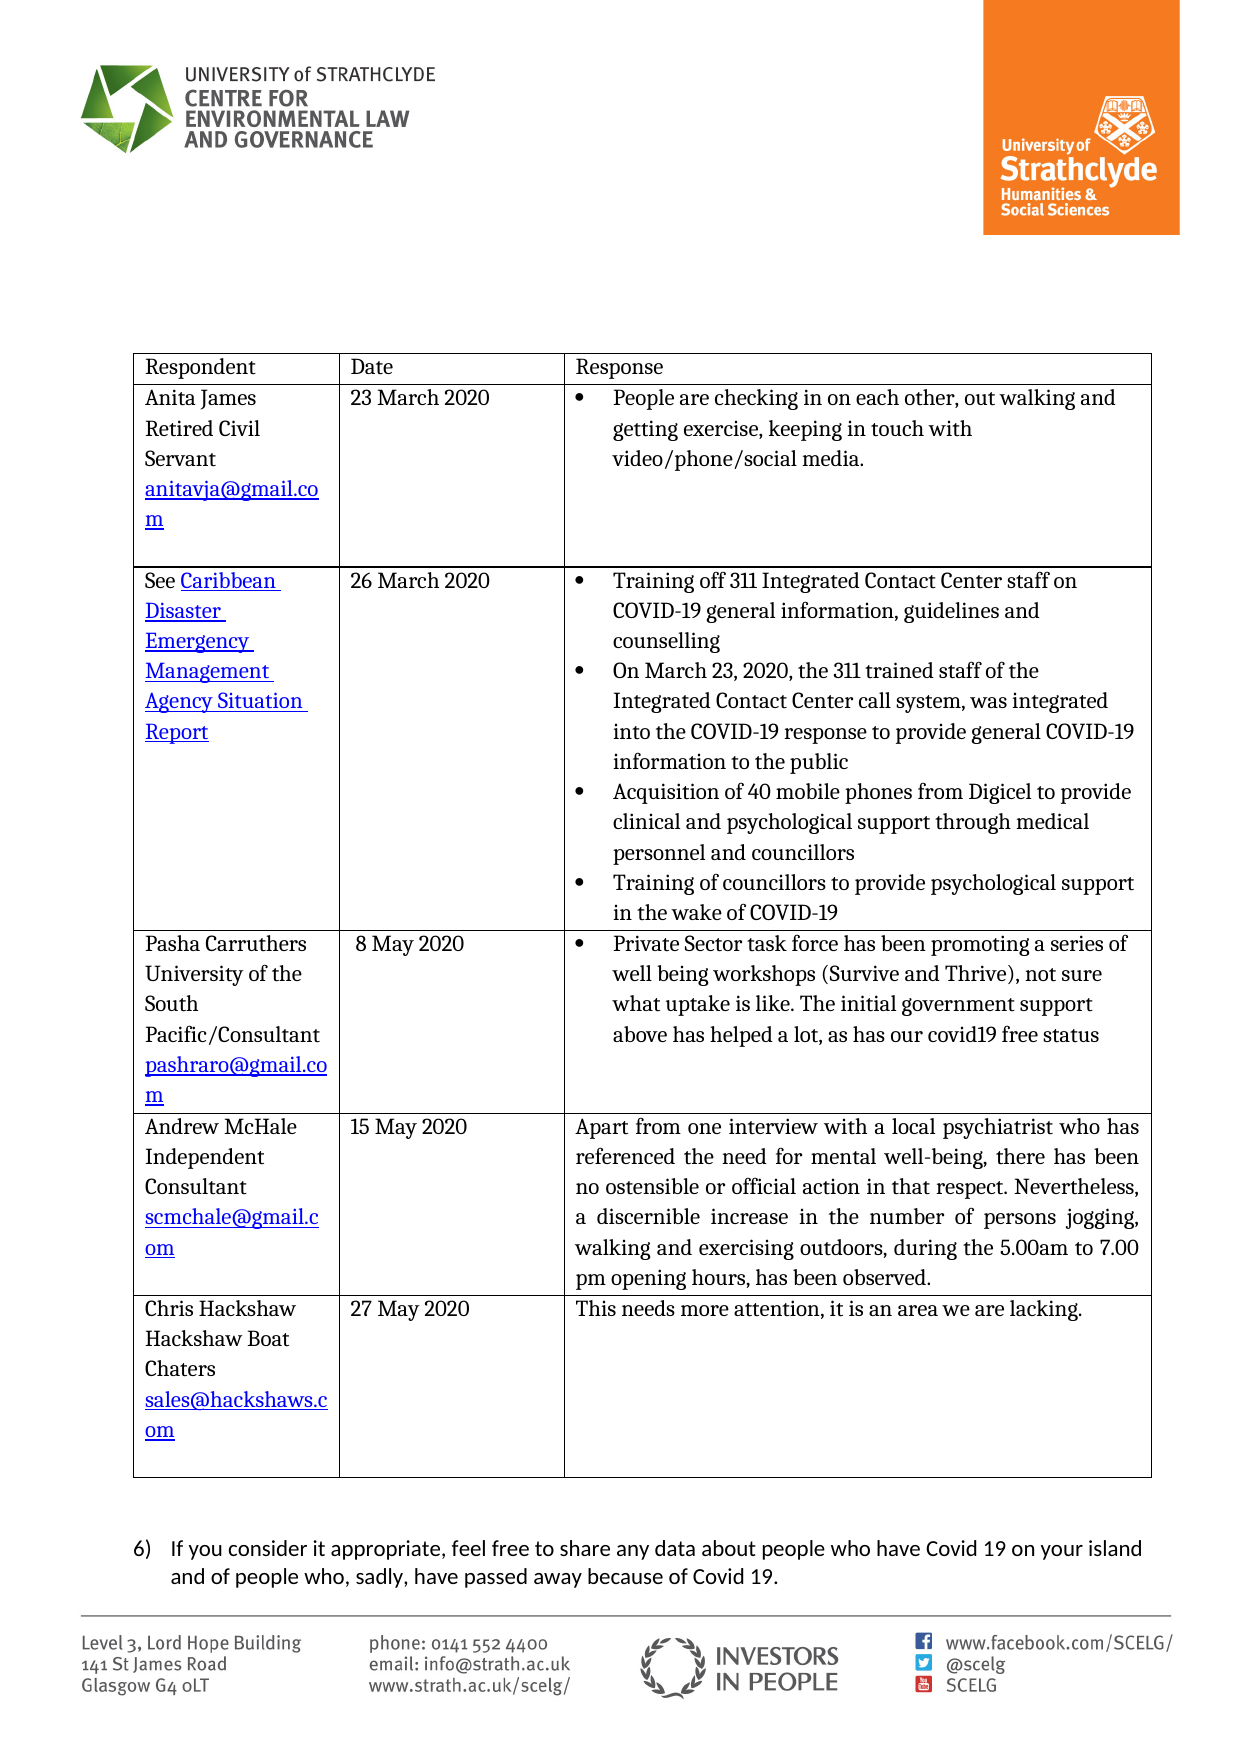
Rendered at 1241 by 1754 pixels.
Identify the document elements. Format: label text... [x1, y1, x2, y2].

table_cell 15 May 2020 [340, 1114, 564, 1295]
table_header Date [340, 354, 564, 384]
table_header Response [565, 354, 1151, 384]
table_header Respondent [134, 354, 339, 384]
picture [73, 1600, 1196, 1702]
table_cell Anita James Retired Civil Servant anitavja@gmail.com [134, 385, 339, 566]
table_cell Andrew McHale Independent Consultant scmchale@gmail.com [134, 1114, 339, 1295]
table_cell 27 May 2020 [340, 1296, 564, 1477]
table_cell People are checking in on each other, out walking and getting exercise, keeping in touch with video/phone/social media. [565, 385, 1151, 566]
picture [73, 0, 1201, 235]
table_cell 23 March 2020 [340, 385, 564, 566]
table_cell Training off 311 Integrated Contact Center staff on COVID-19 general information, guidelines and counselling On March 23, 2020, the 311 trained staff of the Integrated Contact Center call system, was integrated into the COVID-19 response to provide general COVID-19 information to the public Acquisition of 40 mobile phones from Digicel to provide clinical and psychological support through medical personnel and councillors Training of councillors to provide psychological support in the wake of COVID-19 [565, 568, 1151, 930]
table_cell This needs more attention, it is an area we are lacking. [565, 1296, 1151, 1477]
table_cell 8 May 2020 [340, 931, 564, 1112]
table_cell Chris Hackshaw Hackshaw Boat Chaters sales@hackshaws.com [134, 1296, 339, 1477]
table_cell Apart from one interview with a local psychiatrist who has referenced the need for mental well-being, there has been no ostensible or official action in that respect. Nevertheless, a discernible increase in the number of persons jogging, walking and exercising outdoors, during the 5.00am to 7.00 pm opening hours, has been observed. [565, 1114, 1151, 1295]
table_cell See Caribbean Disaster Emergency Management Agency Situation Report [134, 568, 339, 930]
table_cell Pasha Carruthers University of the South Pacific/Consultant pashraro@gmail.com [134, 931, 339, 1112]
table_cell 26 March 2020 [340, 568, 564, 930]
list If you consider it appropriate, feel free to share any data about people who have Covid 19 on your island and of people who, sadly, have passed away because of Covid 19. [133, 1534, 1152, 1590]
table_cell Private Sector task force has been promoting a series of well being workshops (Survive and Thrive), not sure what uptake is like. The initial government support above has helped a lot, as has our covid19 free status [565, 931, 1151, 1112]
